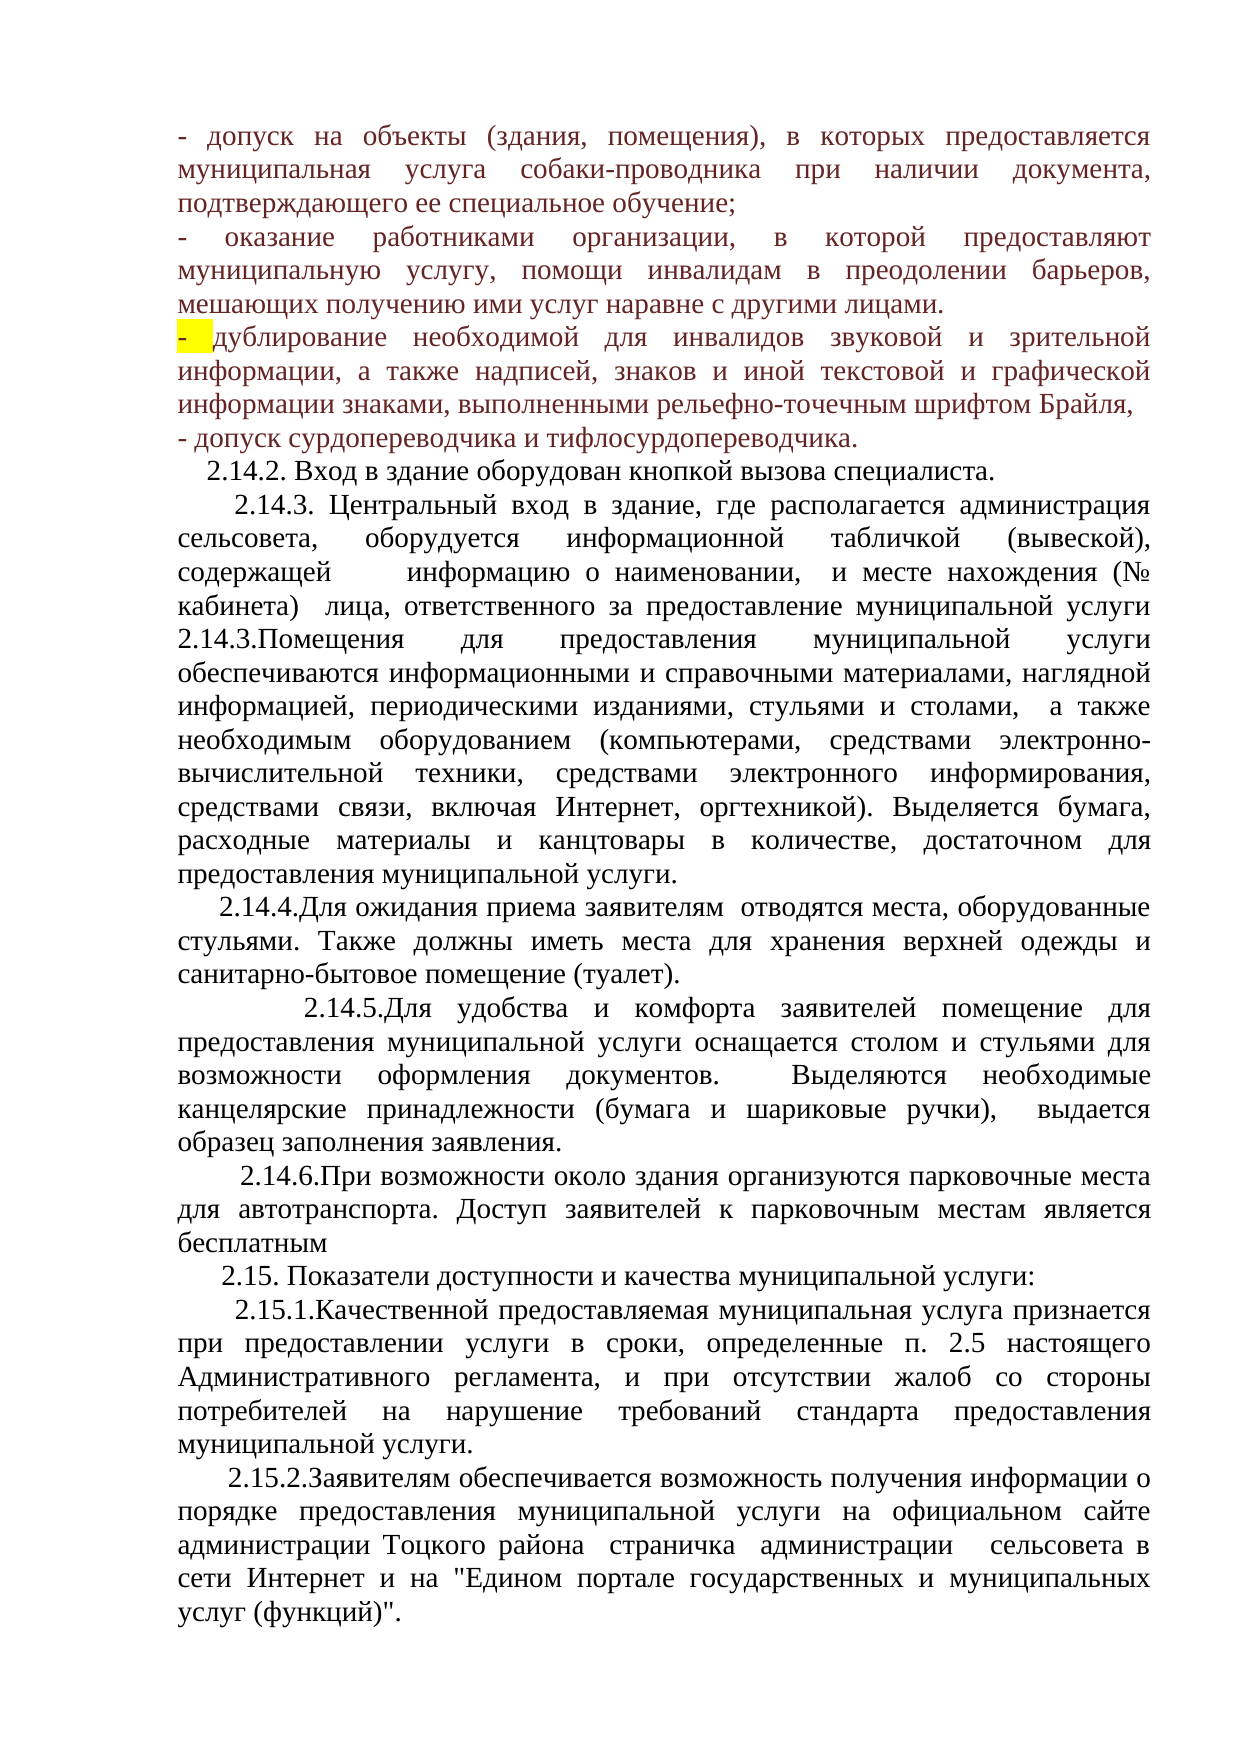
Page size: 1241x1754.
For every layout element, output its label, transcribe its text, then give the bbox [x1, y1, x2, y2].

text - оказание работниками организации, в которой предоставляют муниципальную услугу, помощи инвалидам в преодолении барьеров, мешающих получению ими услуг наравне с другими лицами. [177, 219, 1152, 319]
text 2.14.2. Вход в здание оборудован кнопкой вызова специалиста. [177, 453, 1152, 487]
text 2.15. Показатели доступности и качества муниципальной услуги: [177, 1258, 1152, 1292]
text 2.14.6.При возможности около здания организуются парковочные места для автотранспорта. Доступ заявителей к парковочным местам является бесплатным [177, 1158, 1152, 1258]
text - допуск на объекты (здания, помещения), в которых предоставляется муниципальная услуга собаки-проводника при наличии документа, подтверждающего ее специальное обучение; [177, 118, 1152, 219]
text - допуск сурдопереводчика и тифлосурдопереводчика. [177, 420, 1152, 453]
text 2.14.5.Для удобства и комфорта заявителей помещение для предоставления муниципальной услуги оснащается столом и стульями для возможности оформления документов. Выделяются необходимые канцелярские принадлежности (бумага и шариковые ручки), выдается образец заполнения заявления. [177, 990, 1152, 1158]
text 2.14.4.Для ожидания приема заявителям отводятся места, оборудованные стульями. Также должны иметь места для хранения верхней одежды и санитарно-бытовое помещение (туалет). [177, 889, 1152, 990]
text - дублирование необходимой для инвалидов звуковой и зрительной информации, а также надписей, знаков и иной текстовой и графической информации знаками, выполненными рельефно-точечным шрифтом Брайля, [177, 319, 1152, 420]
text 2.15.1.Качественной предоставляемая муниципальная услуга признается при предоставлении услуги в сроки, определенные п. 2.5 настоящего Административного регламента, и при отсутствии жалоб со стороны потребителей на нарушение требований стандарта предоставления муниципальной услуги. [177, 1292, 1152, 1460]
text 2.15.2.Заявителям обеспечивается возможность получения информации о порядке предоставления муниципальной услуги на официальном сайте администрации Тоцкого района страничка администрации сельсовета в сети Интернет и на "Едином портале государственных и муниципальных услуг (функций)". [177, 1460, 1152, 1627]
text 2.14.3. Центральный вход в здание, где располагается администрация сельсовета, оборудуется информационной табличкой (вывеской), содержащей информацию о наименовании, и месте нахождения (№ кабинета) лица, ответственного за предоставление муниципальной услуги 2.14.3.Помещения для предоставления муниципальной услуги обеспечиваются информационными и справочными материалами, наглядной информацией, периодическими изданиями, стульями и столами, а также необходимым оборудованием (компьютерами, средствами электронно-вычислительной техники, средствами электронного информирования, средствами связи, включая Интернет, оргтехникой). Выделяется бумага, расходные материалы и канцтовары в количестве, достаточном для предоставления муниципальной услуги. [177, 487, 1152, 889]
